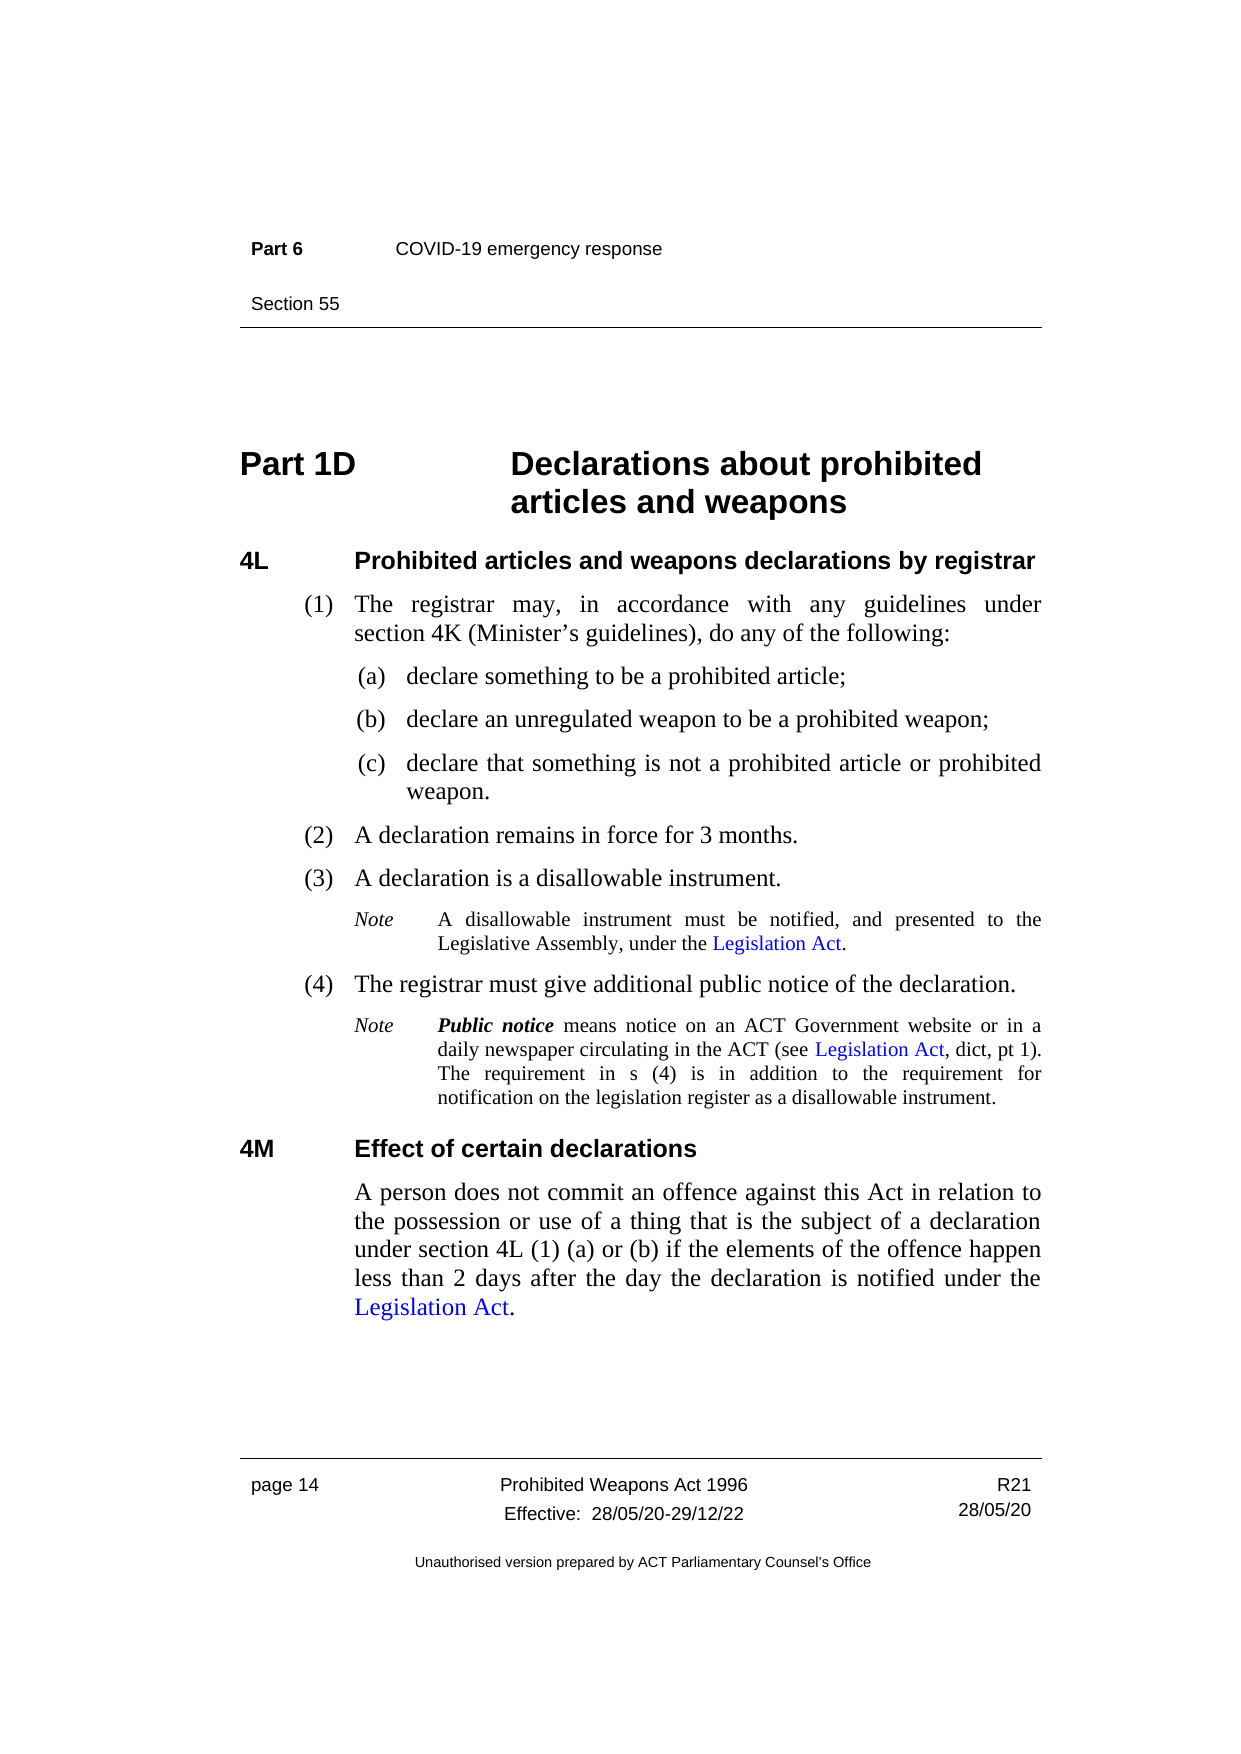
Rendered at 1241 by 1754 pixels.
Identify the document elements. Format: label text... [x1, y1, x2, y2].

text 4M Effect of certain declarations [239, 1134, 1042, 1162]
text (b) declare an unregulated weapon to be a prohibited weapon; [239, 704, 1042, 733]
text 4L Prohibited articles and weapons declarations by registrar [239, 546, 1042, 574]
text (c) declare that something is not a prohibited article or prohibited weapon. [239, 748, 1042, 805]
text Note A disallowable instrument must be notified, and presented to the Legislative Assembly, under the Legislation Act. [354, 906, 1042, 954]
text A person does not commit an offence against this Act in relation to the possession or use of a thing that is the subject of a declaration under section 4L (1) (a) or (b) if the elements of the offence happen less than 2 days after the day the declaration is notified under the Legislation Act. [354, 1177, 1042, 1321]
text Part 1D Declarations about prohibited articles and weapons [239, 444, 1042, 521]
text (a) declare something to be a prohibited article; [239, 661, 1042, 690]
text Note Public notice means notice on an ACT Government website or in a daily newspaper circulating in the ACT (see Legislation Act, dict, pt 1). The requirement in s (4) is in addition to the requirement for notification on the legislation register as a disallowable instrument. [354, 1012, 1042, 1109]
text (2) A declaration remains in force for 3 months. [239, 820, 1042, 848]
text (4) The registrar must give additional public notice of the declaration. [239, 969, 1042, 998]
text (3) A declaration is a disallowable instrument. [239, 863, 1042, 892]
text (1) The registrar may, in accordance with any guidelines under section 4K (Minister’s guidelines), do any of the following: [239, 589, 1042, 646]
